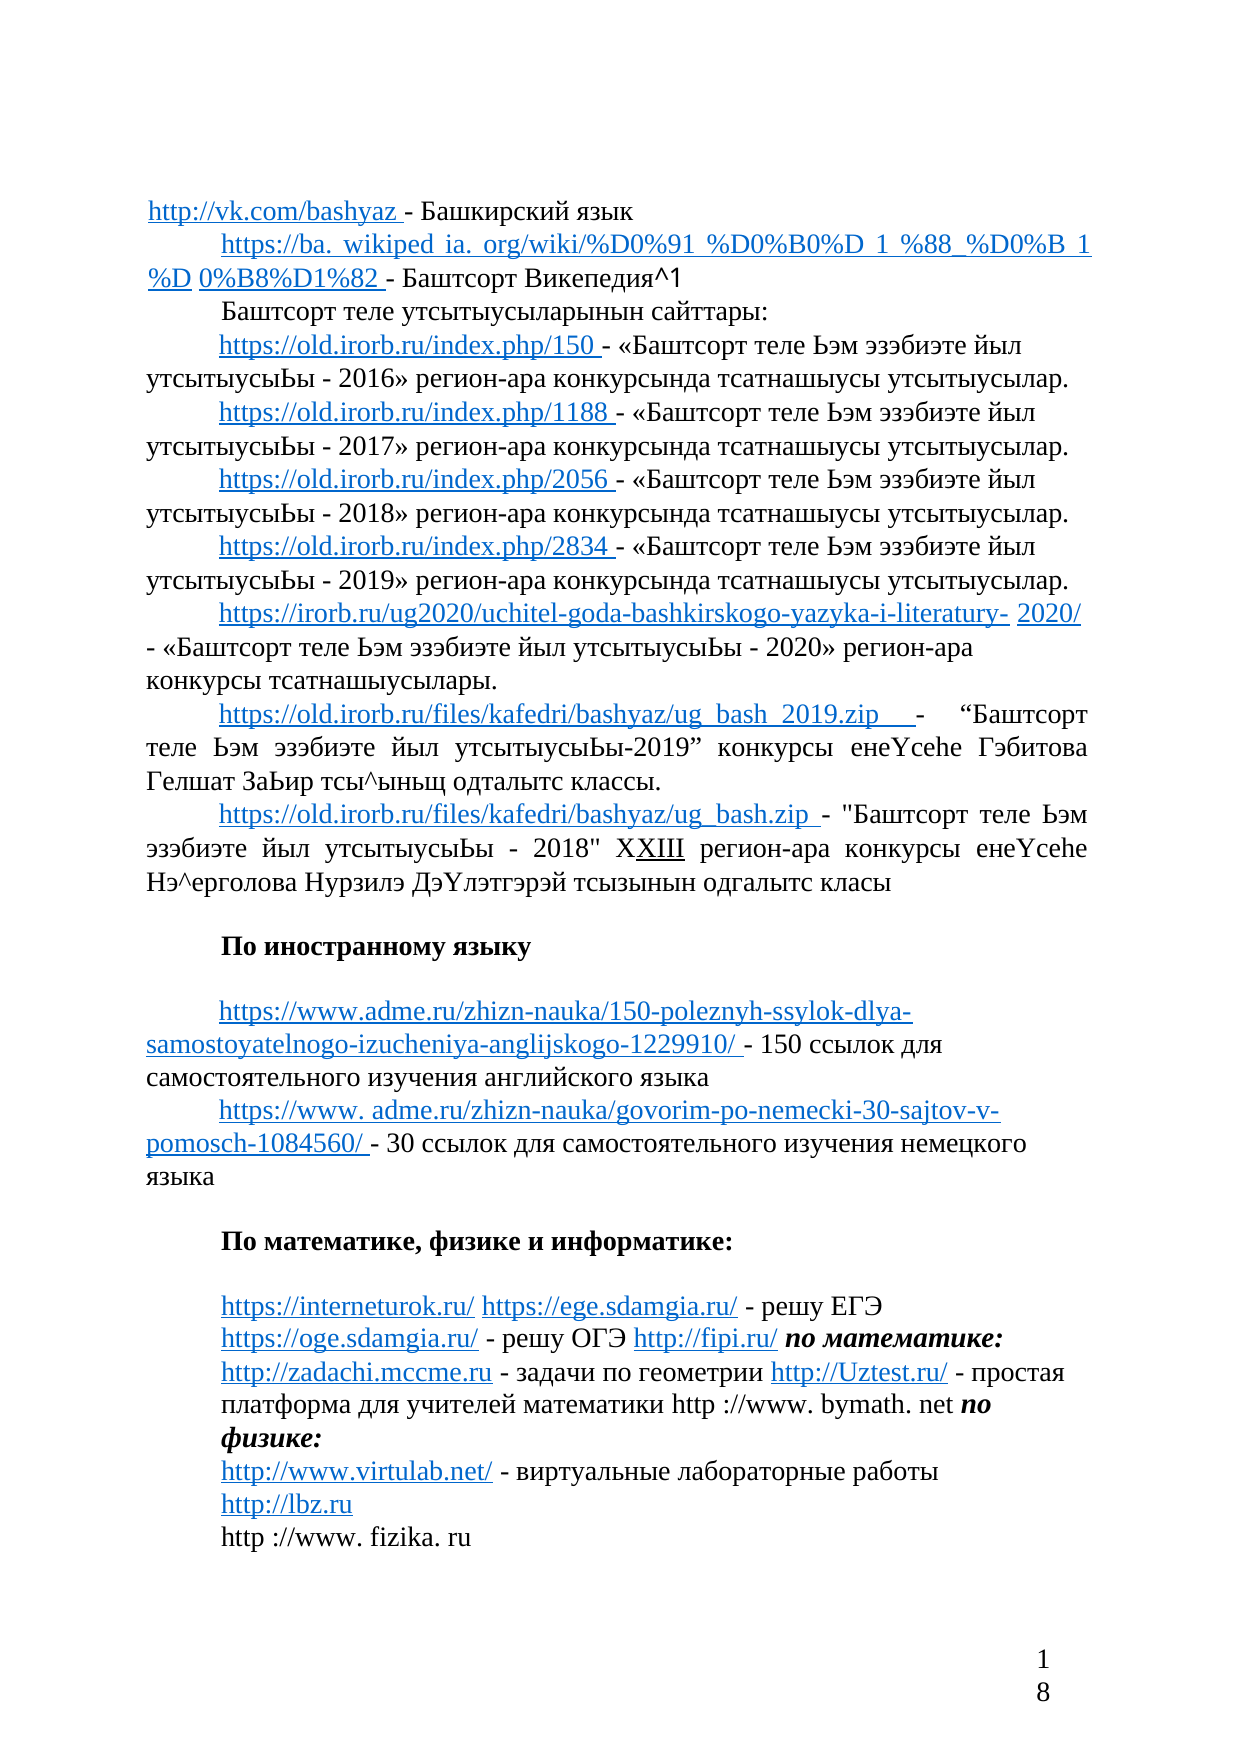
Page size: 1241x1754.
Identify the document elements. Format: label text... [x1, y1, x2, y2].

text https://old.irorb.ru/index.php/1188 - «Баштсорт теле Ьэм эзэбиэте йыл утсытыусыЬы - 2017» регион-ара конкурсында тсатнашыусы утсытыусылар. [146, 395, 1088, 462]
text https://old.irorb.ru/index.php/150 - «Баштсорт теле Ьэм эзэбиэте йыл утсытыусыЬы - 2016» регион-ара конкурсында тсатнашыусы утсытыусылар. [146, 328, 1088, 395]
text https://old.irorb.ru/index.php/2056 - «Баштсорт теле Ьэм эзэбиэте йыл утсытыусыЬы - 2018» регион-ара конкурсында тсатнашыусы утсытыусылар. [146, 462, 1088, 529]
text https://ba. wikiped ia. org/wiki/%D0%91 %D0%B0%D 1 %88_%D0%B 1 %D 0%B8%D1%82 - Баштсорт Викепедия^1 [148, 227, 1092, 294]
text http ://www. fizika. ru [221, 1520, 1094, 1553]
text http://lbz.ru [221, 1487, 1094, 1520]
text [148, 193, 1092, 227]
text https://old.irorb.ru/files/kafedri/bashyaz/ug_bash.zip - "Баштсорт теле Ьэм эзэбиэте йыл утсытыусыЬы - 2018" XXIII регион-ара конкурсы енеYсеhе Нэ^ерголова Нурзилэ ДэYлэтгэрэй тсызынын одгалытс класы [146, 797, 1088, 898]
text http://zadachi.mccme.ru - задачи по геометрии http://Uztest.ru/ - простая платформа для учителей математики http ://www. bymath. net по физике: [221, 1354, 1088, 1454]
text Баштсорт теле утсытыусыларынын сайттары: [148, 294, 1094, 328]
text По математике, физике и информатике: [221, 1228, 1094, 1256]
text https://old.irorb.ru/files/kafedri/bashyaz/ug_bash_2019.zip - “Баштсорт теле Ьэм эзэбиэте йыл утсытыусыЬы-2019” конкурсы енеYсеhе Гэбитова Гелшат ЗаЬир тсы^ыньщ одталытс классы. [146, 697, 1088, 797]
text https://www. adme.ru/zhizn-nauka/govorim-po-nemecki-30-sajtov-v- pomosch-1084560/ - 30 ссылок для самостоятельного изучения немецкого языка [146, 1093, 1088, 1192]
text https://irorb.ru/ug2020/uchitel-goda-bashkirskogo-yazyka-i-literatury- 2020/ - «Баштсорт теле Ьэм эзэбиэте йыл утсытыусыЬы - 2020» регион-ара конкурсы тсатнашыусылары. [146, 596, 1088, 697]
text https://www.adme.ru/zhizn-nauka/150-poleznyh-ssylok-dlya- samostoyatelnogo-izucheniya-anglijskogo-1229910/ - 150 ссылок для самостоятельного изучения английского языка [146, 994, 1088, 1093]
text https://interneturok.ru/ https://ege.sdamgia.ru/ - решу ЕГЭ https://oge.sdamgia.ru/ - решу ОГЭ http://fipi.ru/ по математике: [221, 1288, 1088, 1354]
text http://www.virtulab.net/ - виртуальные лабораторные работы [221, 1454, 1094, 1487]
text По иностранному языку [221, 933, 1094, 961]
text https://old.irorb.ru/index.php/2834 - «Баштсорт теле Ьэм эзэбиэте йыл утсытыусыЬы - 2019» регион-ара конкурсында тсатнашыусы утсытыусылар. [146, 529, 1088, 596]
